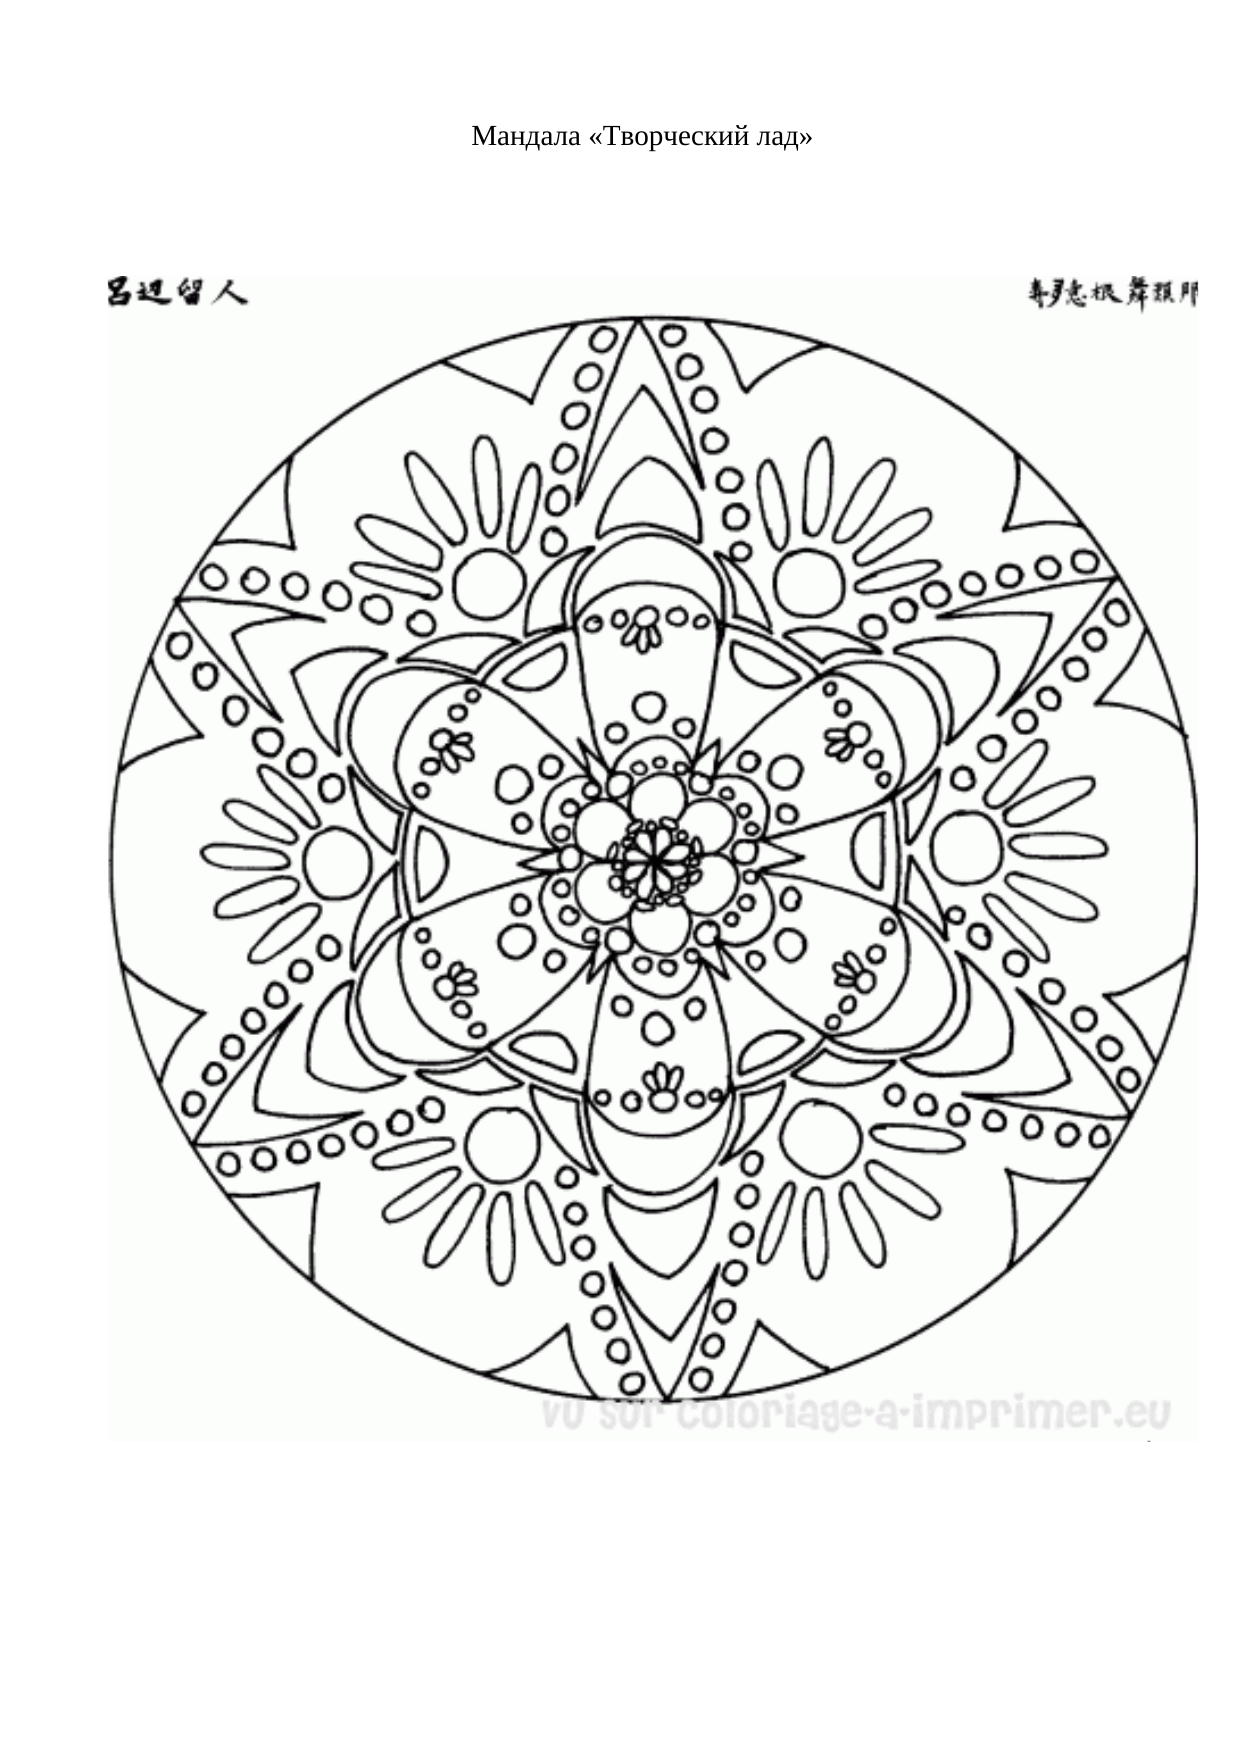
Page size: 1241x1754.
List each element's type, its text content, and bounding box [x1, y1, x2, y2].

picture [107, 276, 1199, 1442]
text Мандала «Творческий лад» [133, 118, 1152, 152]
